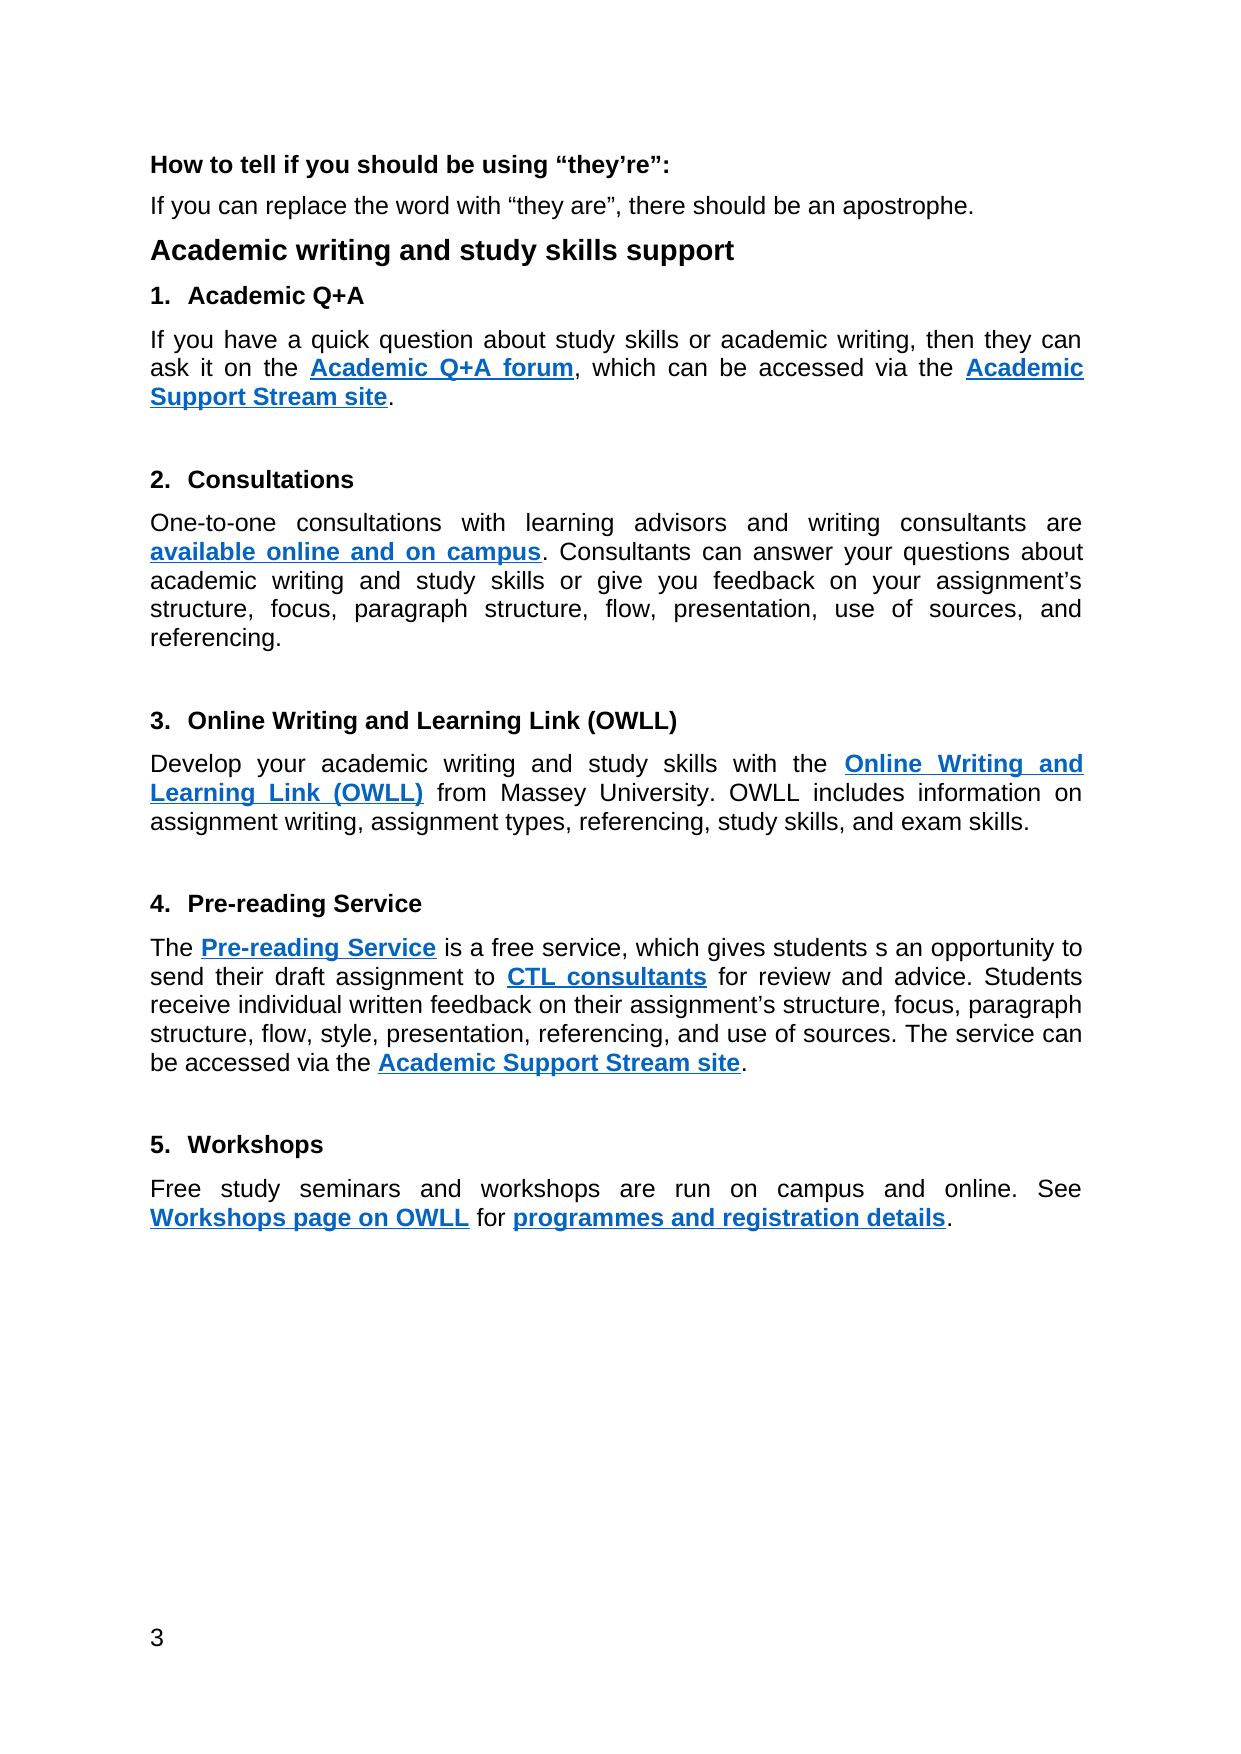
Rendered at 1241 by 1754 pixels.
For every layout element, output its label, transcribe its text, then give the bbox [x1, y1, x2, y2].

subtitle Pre-reading Service [150, 889, 1090, 918]
subtitle Online Writing and Learning Link (OWLL) [150, 706, 1090, 734]
subtitle Academic Q+A [150, 281, 1090, 310]
text The Pre-reading Service is a free service, which gives students s an opportunity to send their draft assignment to CTL consultants for review and advice. Students receive individual written feedback on their assignment’s structure, focus, paragraph structure, flow, style, presentation, referencing, and use of sources. The service can be accessed via the Academic Support Stream site. [150, 933, 1084, 1077]
text If you have a quick question about study skills or academic writing, then they can ask it on the Academic Q+A forum, which can be accessed via the Academic Support Stream site. [150, 325, 1084, 411]
text How to tell if you should be using “they’re”: [150, 150, 1084, 179]
text If you can replace the word with “they are”, there should be an apostrophe. [150, 191, 1084, 220]
subtitle Workshops [150, 1130, 1090, 1159]
subtitle Consultations [150, 465, 1090, 493]
text Develop your academic writing and study skills with the Online Writing and Learning Link (OWLL) from Massey University. OWLL includes information on assignment writing, assignment types, referencing, study skills, and exam skills. [150, 749, 1084, 836]
text Free study seminars and workshops are run on campus and online. See Workshops page on OWLL for programmes and registration details. [150, 1174, 1084, 1231]
subtitle Academic writing and study skills support [150, 232, 1090, 266]
text One-to-one consultations with learning advisors and writing consultants are available online and on campus. Consultants can answer your questions about academic writing and study skills or give you feedback on your assignment’s structure, focus, paragraph structure, flow, presentation, use of sources, and referencing. [150, 508, 1084, 652]
